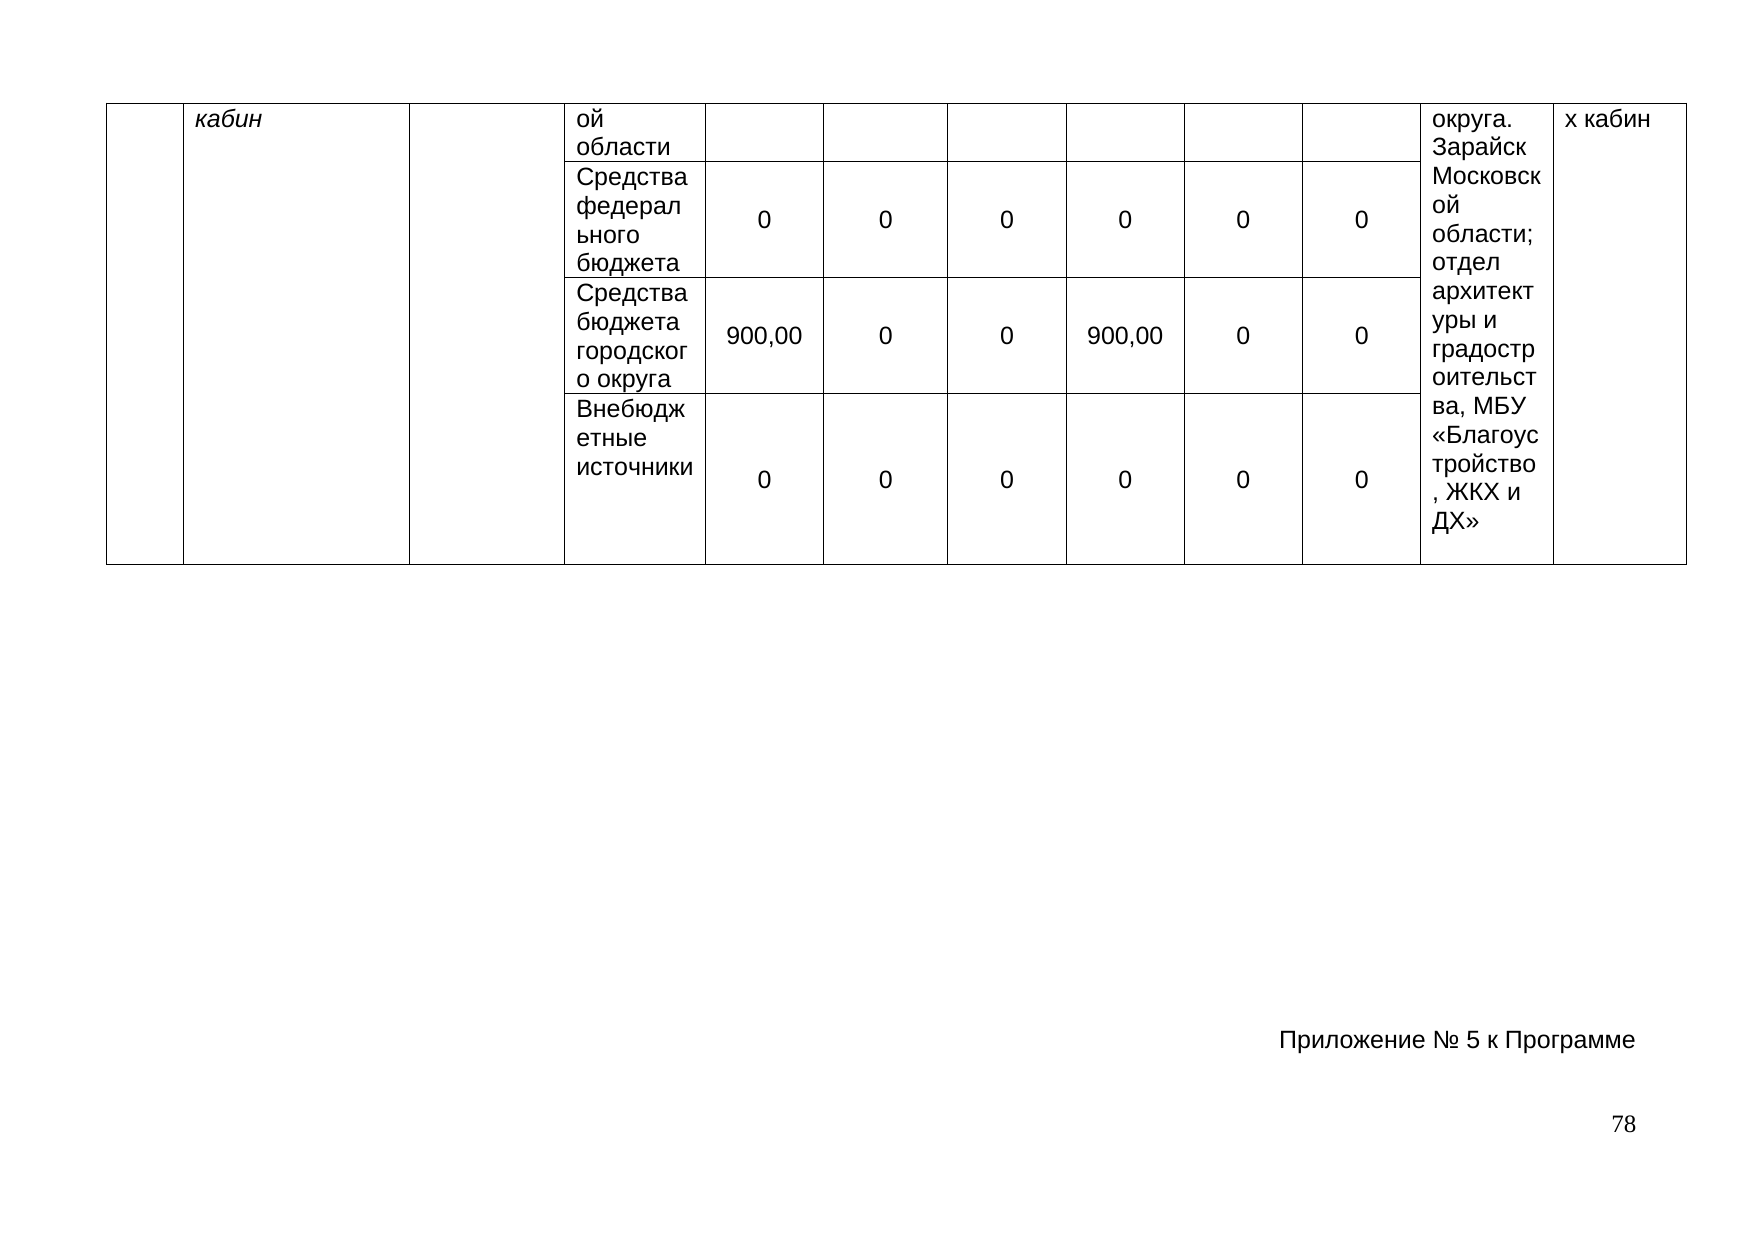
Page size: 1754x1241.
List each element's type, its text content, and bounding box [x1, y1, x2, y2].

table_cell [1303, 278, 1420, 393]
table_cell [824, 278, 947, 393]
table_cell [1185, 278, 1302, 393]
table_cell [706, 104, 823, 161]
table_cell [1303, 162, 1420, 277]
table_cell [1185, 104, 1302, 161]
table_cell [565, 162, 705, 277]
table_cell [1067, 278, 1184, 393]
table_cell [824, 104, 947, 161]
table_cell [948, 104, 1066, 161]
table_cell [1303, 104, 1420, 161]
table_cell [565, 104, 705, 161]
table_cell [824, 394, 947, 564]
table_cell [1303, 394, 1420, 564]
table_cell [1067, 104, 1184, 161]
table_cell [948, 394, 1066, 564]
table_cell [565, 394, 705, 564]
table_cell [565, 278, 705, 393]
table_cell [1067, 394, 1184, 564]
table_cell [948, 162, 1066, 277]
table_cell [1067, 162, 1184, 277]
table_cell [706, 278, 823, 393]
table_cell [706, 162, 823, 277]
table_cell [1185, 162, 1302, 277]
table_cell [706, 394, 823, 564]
text Приложение № 5 к Программе [174, 1025, 1636, 1053]
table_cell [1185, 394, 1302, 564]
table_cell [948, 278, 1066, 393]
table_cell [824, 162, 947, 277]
